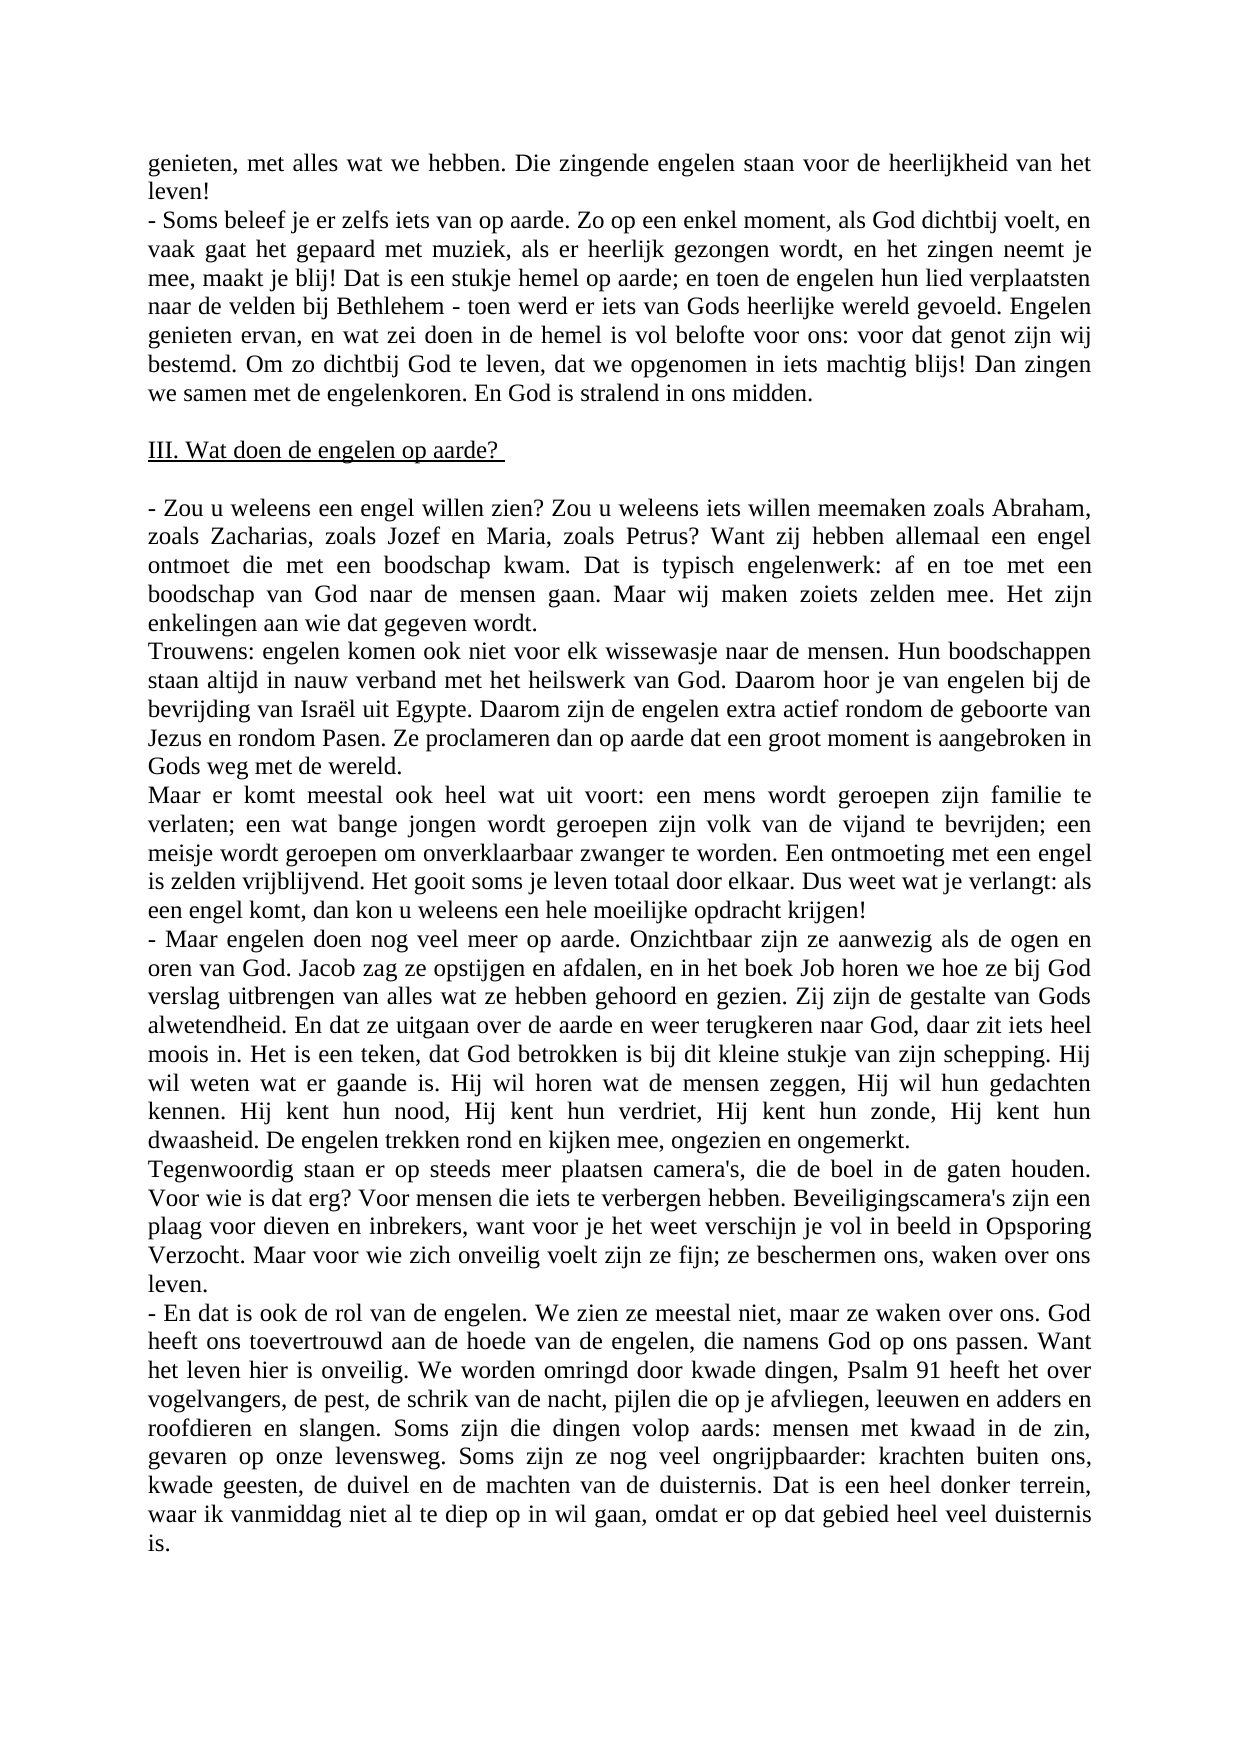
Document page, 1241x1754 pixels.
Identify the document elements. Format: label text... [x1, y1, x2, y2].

text - Maar engelen doen nog veel meer op aarde. Onzichtbaar zijn ze aanwezig als de ogen en oren van God. Jacob zag ze opstijgen en afdalen, en in het boek Job horen we hoe ze bij God verslag uitbrengen van alles wat ze hebben gehoord en gezien. Zij zijn de gestalte van Gods alwetendheid. En dat ze uitgaan over de aarde en weer terugkeren naar God, daar zit iets heel moois in. Het is een teken, dat God betrokken is bij dit kleine stukje van zijn schepping. Hij wil weten wat er gaande is. Hij wil horen wat de mensen zeggen, Hij wil hun gedachten kennen. Hij kent hun nood, Hij kent hun verdriet, Hij kent hun zonde, Hij kent hun dwaasheid. De engelen trekken rond en kijken mee, ongezien en ongemerkt. [148, 924, 1093, 1154]
text Tegenwoordig staan er op steeds meer plaatsen camera's, die de boel in de gaten houden. Voor wie is dat erg? Voor mensen die iets te verbergen hebben. Beveiligingscamera's zijn een plaag voor dieven en inbrekers, want voor je het weet verschijn je vol in beeld in Opsporing Verzocht. Maar voor wie zich onveilig voelt zijn ze fijn; ze beschermen ons, waken over ons leven. [148, 1154, 1093, 1298]
text - Zou u weleens een engel willen zien? Zou u weleens iets willen meemaken zoals Abraham, zoals Zacharias, zoals Jozef en Maria, zoals Petrus? Want zij hebben allemaal een engel ontmoet die met een boodschap kwam. Dat is typisch engelenwerk: af en toe met een boodschap van God naar de mensen gaan. Maar wij maken zoiets zelden mee. Het zijn enkelingen aan wie dat gegeven wordt. [148, 493, 1093, 636]
text III. Wat doen de engelen op aarde? [148, 435, 1093, 464]
text - En dat is ook de rol van de engelen. We zien ze meestal niet, maar ze waken over ons. God heeft ons toevertrouwd aan de hoede van de engelen, die namens God op ons passen. Want het leven hier is onveilig. We worden omringd door kwade dingen, Psalm 91 heeft het over vogelvangers, de pest, de schrik van de nacht, pijlen die op je afvliegen, leeuwen en adders en roofdieren en slangen. Soms zijn die dingen volop aards: mensen met kwaad in de zin, gevaren op onze levensweg. Soms zijn ze nog veel ongrijpbaarder: krachten buiten ons, kwade geesten, de duivel en de machten van de duisternis. Dat is een heel donker terrein, waar ik vanmiddag niet al te diep op in wil gaan, omdat er op dat gebied heel veel duisternis is. [148, 1298, 1093, 1556]
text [148, 148, 1093, 205]
text Trouwens: engelen komen ook niet voor elk wissewasje naar de mensen. Hun boodschappen staan altijd in nauw verband met het heilswerk van God. Daarom hoor je van engelen bij de bevrijding van Israël uit Egypte. Daarom zijn de engelen extra actief rondom de geboorte van Jezus en rondom Pasen. Ze proclameren dan op aarde dat een groot moment is aangebroken in Gods weg met de wereld. [148, 636, 1093, 780]
text - Soms beleef je er zelfs iets van op aarde. Zo op een enkel moment, als God dichtbij voelt, en vaak gaat het gepaard met muziek, als er heerlijk gezongen wordt, en het zingen neemt je mee, maakt je blij! Dat is een stukje hemel op aarde; en toen de engelen hun lied verplaatsten naar de velden bij Bethlehem - toen werd er iets van Gods heerlijke wereld gevoeld. Engelen genieten ervan, en wat zei doen in de hemel is vol belofte voor ons: voor dat genot zijn wij bestemd. Om zo dichtbij God te leven, dat we opgenomen in iets machtig blijs! Dan zingen we samen met de engelenkoren. En God is stralend in ons midden. [148, 205, 1093, 406]
text Maar er komt meestal ook heel wat uit voort: een mens wordt geroepen zijn familie te verlaten; een wat bange jongen wordt geroepen zijn volk van de vijand te bevrijden; een meisje wordt geroepen om onverklaarbaar zwanger te worden. Een ontmoeting met een engel is zelden vrijblijvend. Het gooit soms je leven totaal door elkaar. Dus weet wat je verlangt: als een engel komt, dan kon u weleens een hele moeilijke opdracht krijgen! [148, 780, 1093, 924]
